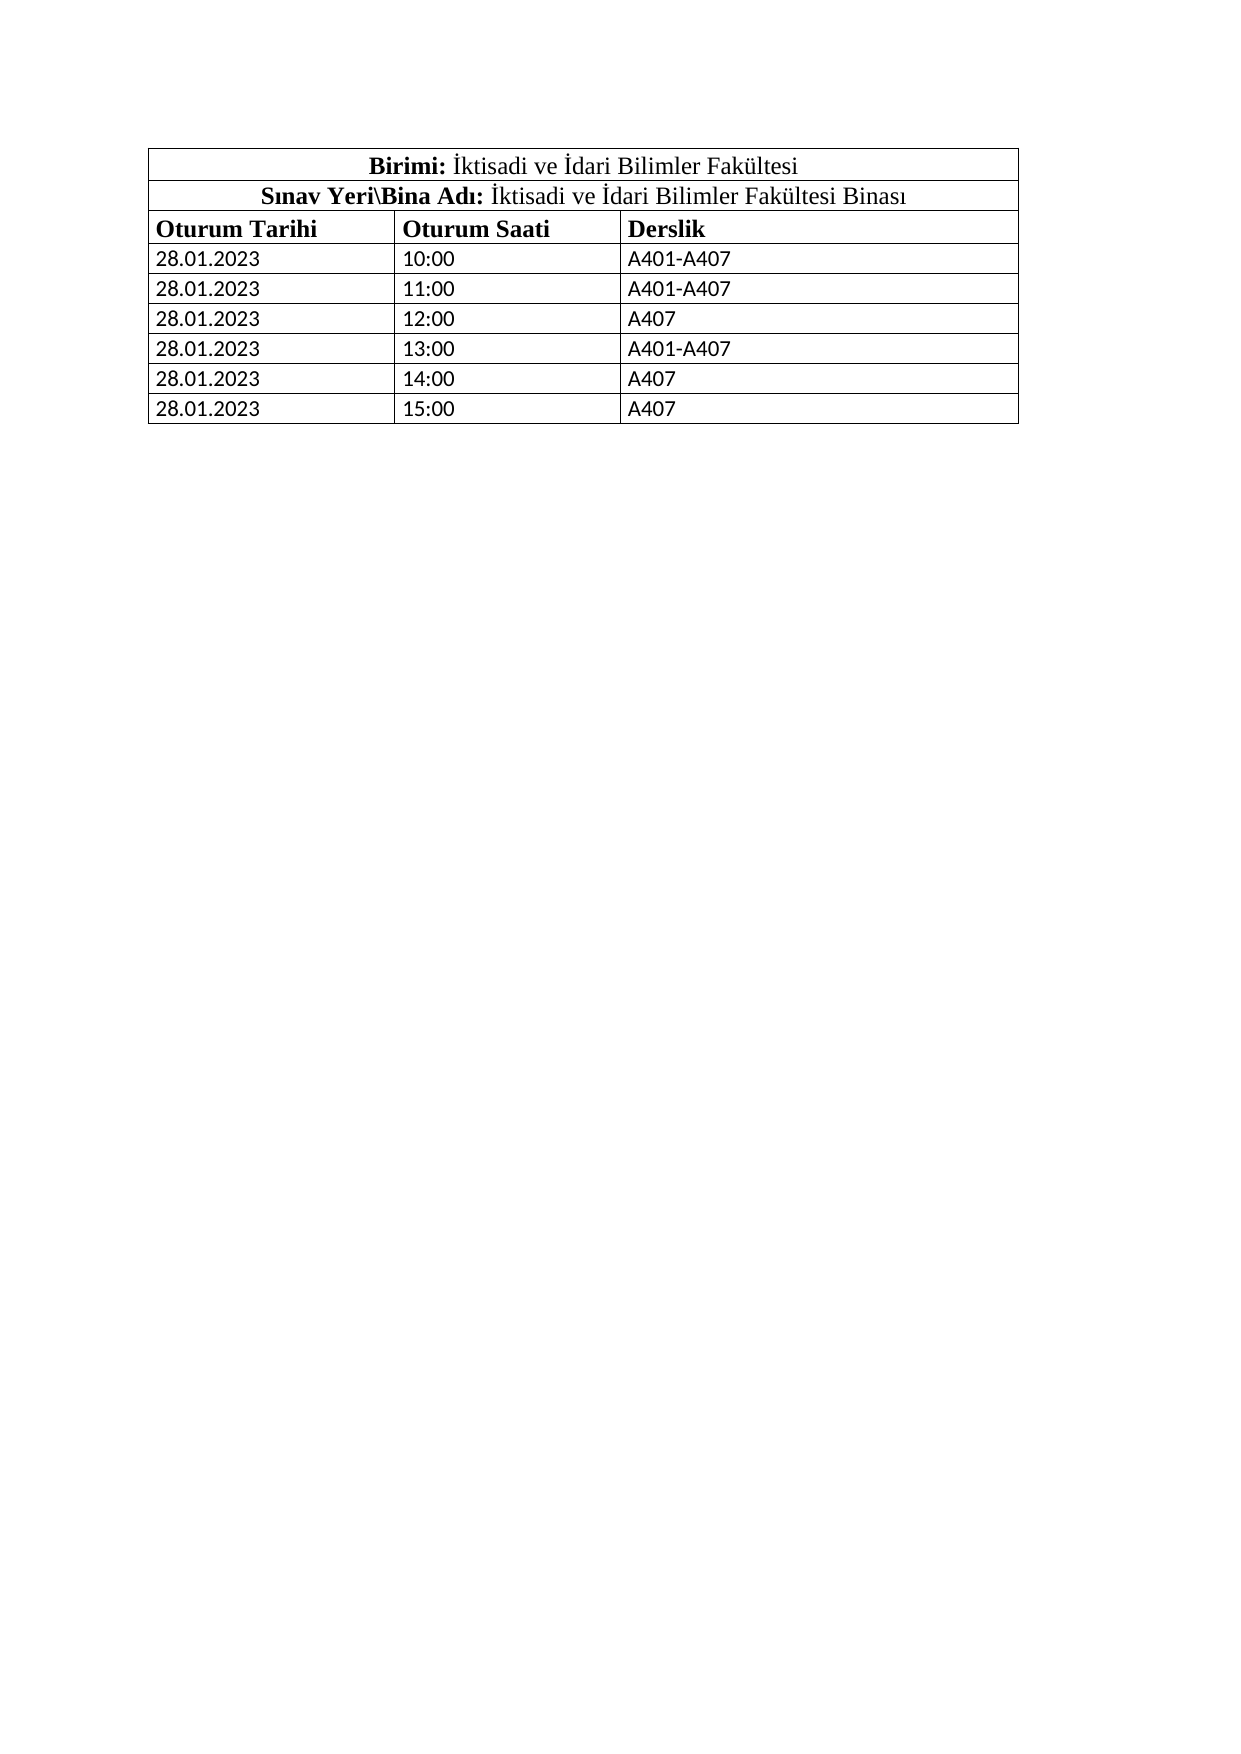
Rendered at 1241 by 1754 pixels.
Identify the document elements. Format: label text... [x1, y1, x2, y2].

table_cell 11:00 [395, 274, 620, 303]
table_cell 10:00 [395, 244, 620, 273]
table_cell 13:00 [395, 334, 620, 363]
table_cell 15:00 [395, 394, 620, 423]
table_cell Oturum Saati [395, 211, 620, 243]
table_cell 28.01.2023 [149, 394, 394, 423]
table_cell A401-A407 [621, 334, 1018, 363]
table_cell 28.01.2023 [149, 304, 394, 333]
table_cell Sınav Yeri\Bina Adı: İktisadi ve İdari Bilimler Fakültesi Binası [149, 181, 1018, 210]
table_cell 28.01.2023 [149, 334, 394, 363]
table_cell Derslik [621, 211, 1018, 243]
table_cell 12:00 [395, 304, 620, 333]
table_cell 28.01.2023 [149, 364, 394, 393]
table_cell A407 [621, 394, 1018, 423]
table_cell 28.01.2023 [149, 274, 394, 303]
table_cell 14:00 [395, 364, 620, 393]
table_cell A407 [621, 304, 1018, 333]
table_cell 28.01.2023 [149, 244, 394, 273]
table_cell A407 [621, 364, 1018, 393]
table_cell A401-A407 [621, 244, 1018, 273]
table_header Birimi: İktisadi ve İdari Bilimler Fakültesi [149, 149, 1018, 180]
table_cell Oturum Tarihi [149, 211, 394, 243]
table_cell A401-A407 [621, 274, 1018, 303]
